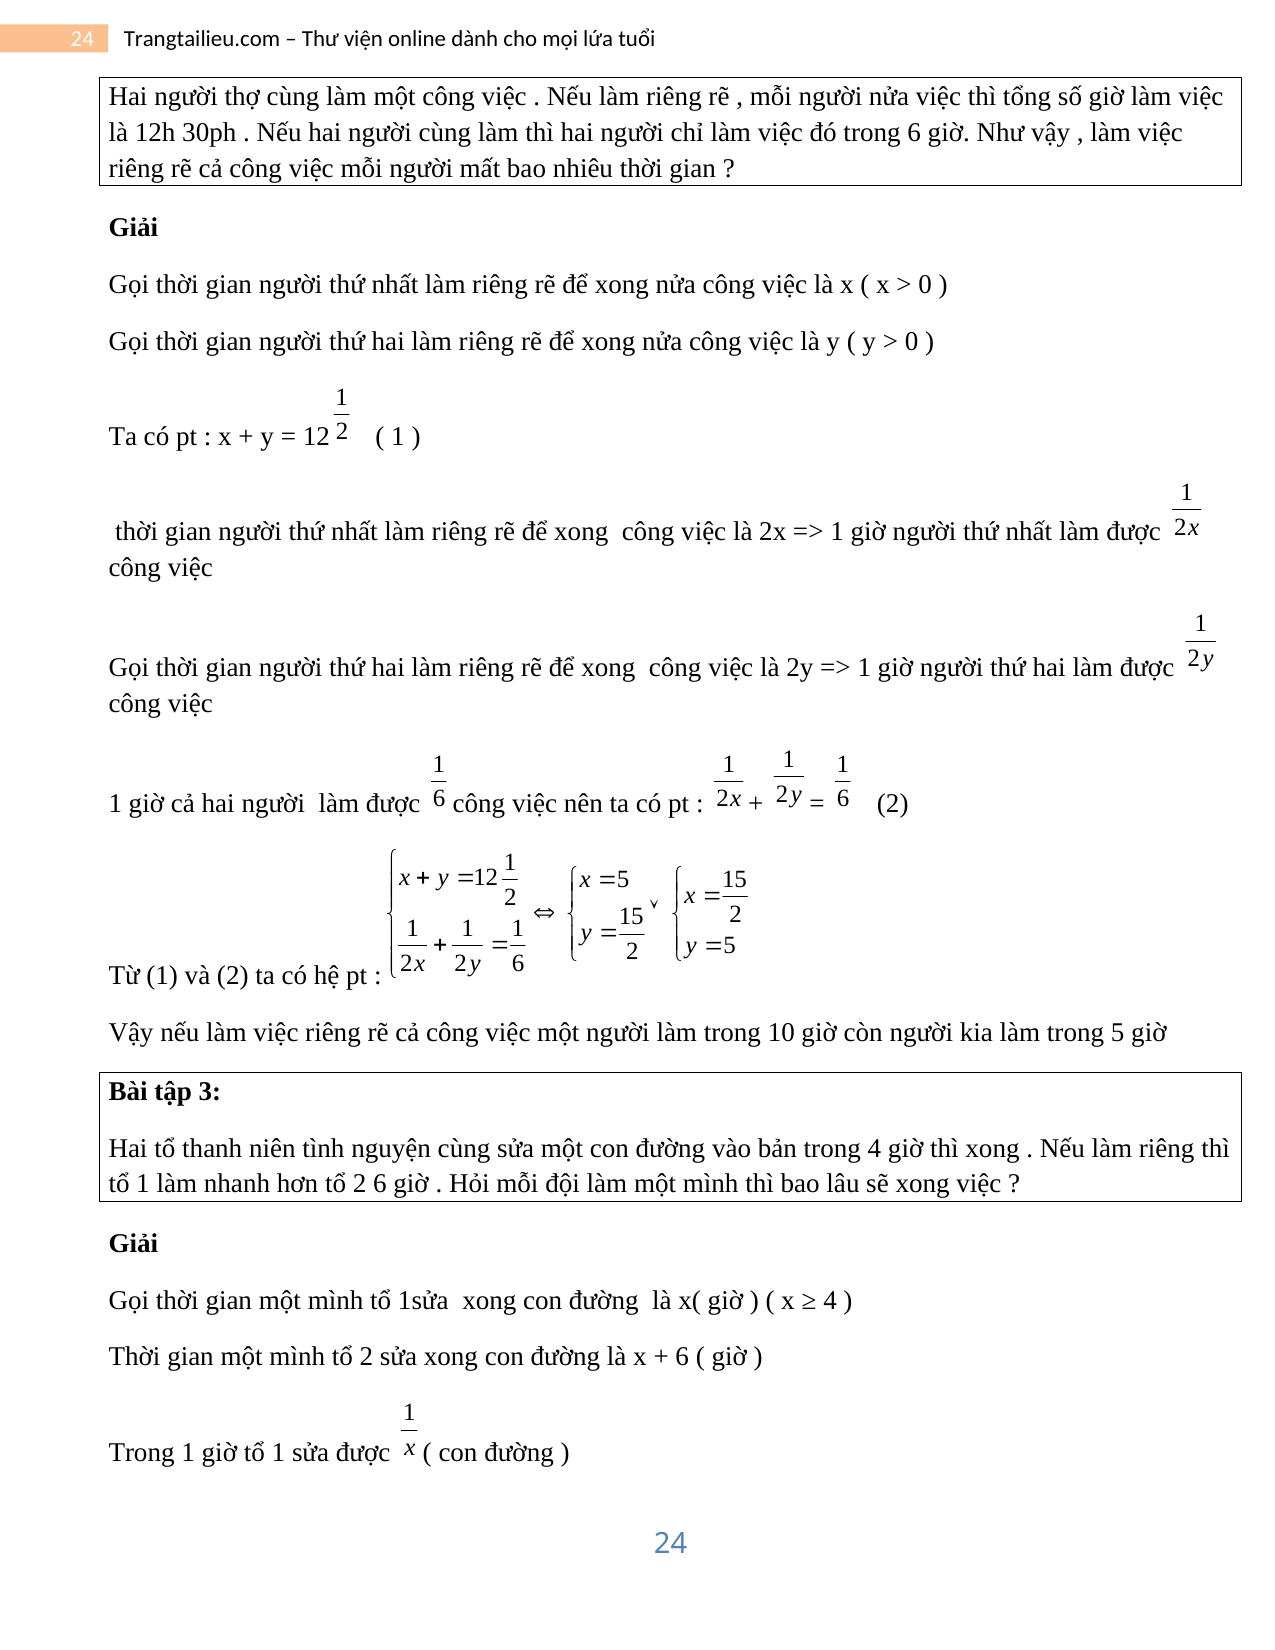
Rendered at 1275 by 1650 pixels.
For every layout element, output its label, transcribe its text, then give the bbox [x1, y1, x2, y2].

text Ta có pt : x + y = 12 ( 1 ) [108, 381, 1232, 451]
text Gọi thời gian người thứ nhất làm riêng rẽ để xong nửa công việc là x ( x > 0 ) [108, 268, 1232, 299]
text Trong 1 giờ tổ 1 sửa được ( con đường ) [108, 1397, 1232, 1467]
text 1 giờ cả hai người làm được công việc nên ta có pt : + = (2) [108, 743, 1232, 818]
text Giải [108, 1227, 1232, 1258]
text Vậy nếu làm việc riêng rẽ cả công việc một người làm trong 10 giờ còn người kia làm trong 5 giờ [108, 1016, 1232, 1047]
text Hai tổ thanh niên tình nguyện cùng sửa một con đường vào bản trong 4 giờ thì xong . Nếu làm riêng thì tổ 1 làm nhanh hơn tổ 2 6 giờ . Hỏi mỗi đội làm một mình thì bao lâu sẽ xong việc ? [100, 1129, 1241, 1201]
text Hai người thợ cùng làm một công việc . Nếu làm riêng rẽ , mỗi người nửa việc thì tổng số giờ làm việc là 12h 30ph . Nếu hai người cùng làm thì hai người chỉ làm việc đó trong 6 giờ. Như vậy , làm việc riêng rẽ cả công việc mỗi người mất bao nhiêu thời gian ? [100, 78, 1241, 185]
text thời gian người thứ nhất làm riêng rẽ để xong công việc là 2x => 1 giờ người thứ nhất làm được công việc [108, 477, 1232, 582]
text Thời gian một mình tổ 2 sửa xong con đường là x + 6 ( giờ ) [108, 1340, 1232, 1372]
text Bài tập 3: [100, 1073, 1241, 1106]
text Gọi thời gian người thứ hai làm riêng rẽ để xong công việc là 2y => 1 giờ người thứ hai làm được công việc [108, 608, 1232, 718]
text Giải [108, 211, 1232, 243]
text Gọi thời gian người thứ hai làm riêng rẽ để xong nửa công việc là y ( y > 0 ) [108, 324, 1232, 356]
text Từ (1) và (2) ta có hệ pt : [108, 844, 1232, 990]
text Gọi thời gian một mình tổ 1sửa xong con đường là x( giờ ) ( x ≥ 4 ) [108, 1284, 1232, 1315]
